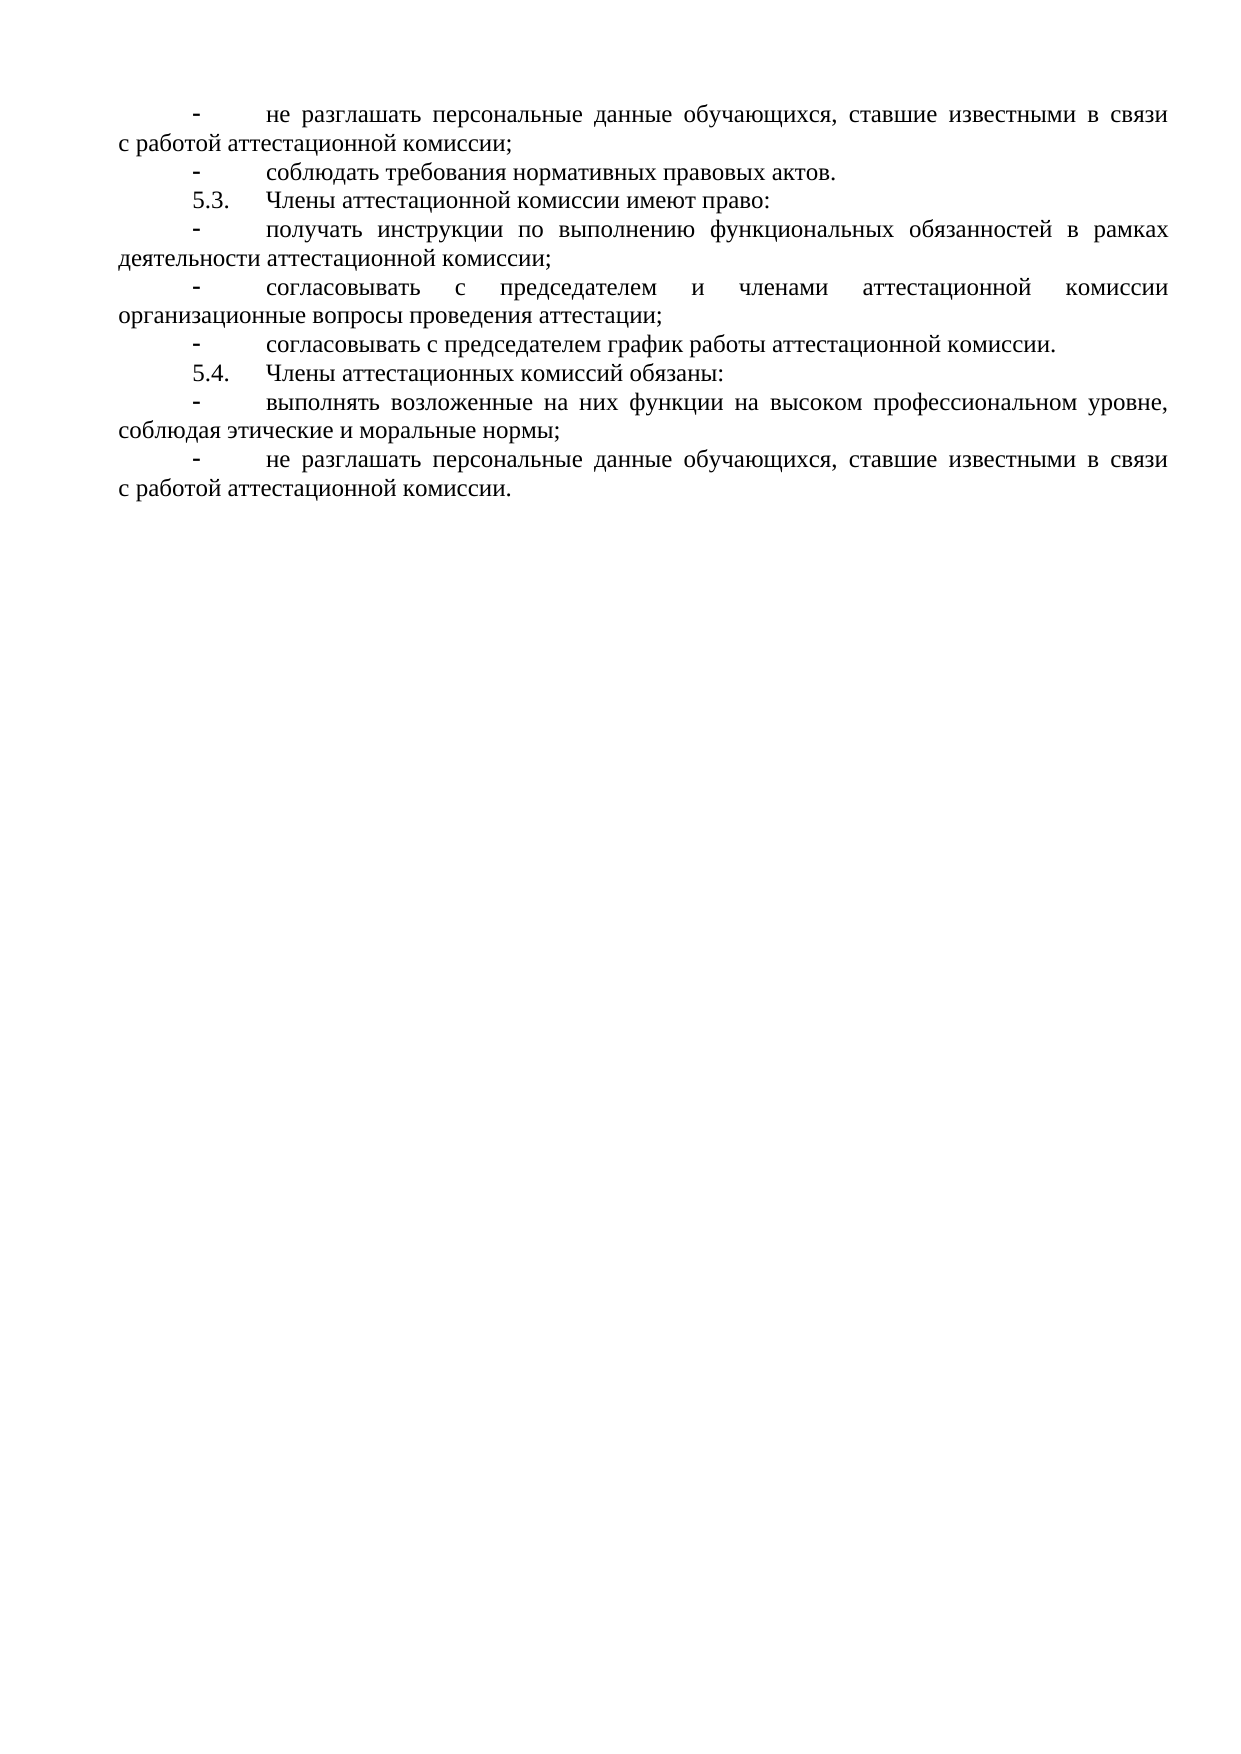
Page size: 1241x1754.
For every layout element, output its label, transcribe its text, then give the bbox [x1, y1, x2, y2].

list выполнять возложенные на них функции на высоком профессиональном уровне, соблюдая этические и моральные нормы; [118, 387, 1169, 444]
list не разглашать персональные данные обучающихся, ставшие известными в связи с работой аттестационной комиссии; [118, 99, 1169, 157]
list согласовывать с председателем и членами аттестационной комиссии организационные вопросы проведения аттестации; [118, 272, 1169, 329]
list получать инструкции по выполнению функциональных обязанностей в рамках деятельности аттестационной комиссии; [118, 214, 1169, 272]
list Члены аттестационной комиссии имеют право: [118, 185, 1169, 214]
list соблюдать требования нормативных правовых актов. [118, 157, 1169, 185]
list согласовывать с председателем график работы аттестационной комиссии. [118, 329, 1169, 358]
list не разглашать персональные данные обучающихся, ставшие известными в связи с работой аттестационной комиссии. [118, 444, 1169, 502]
list Члены аттестационных комиссий обязаны: [118, 358, 1169, 387]
